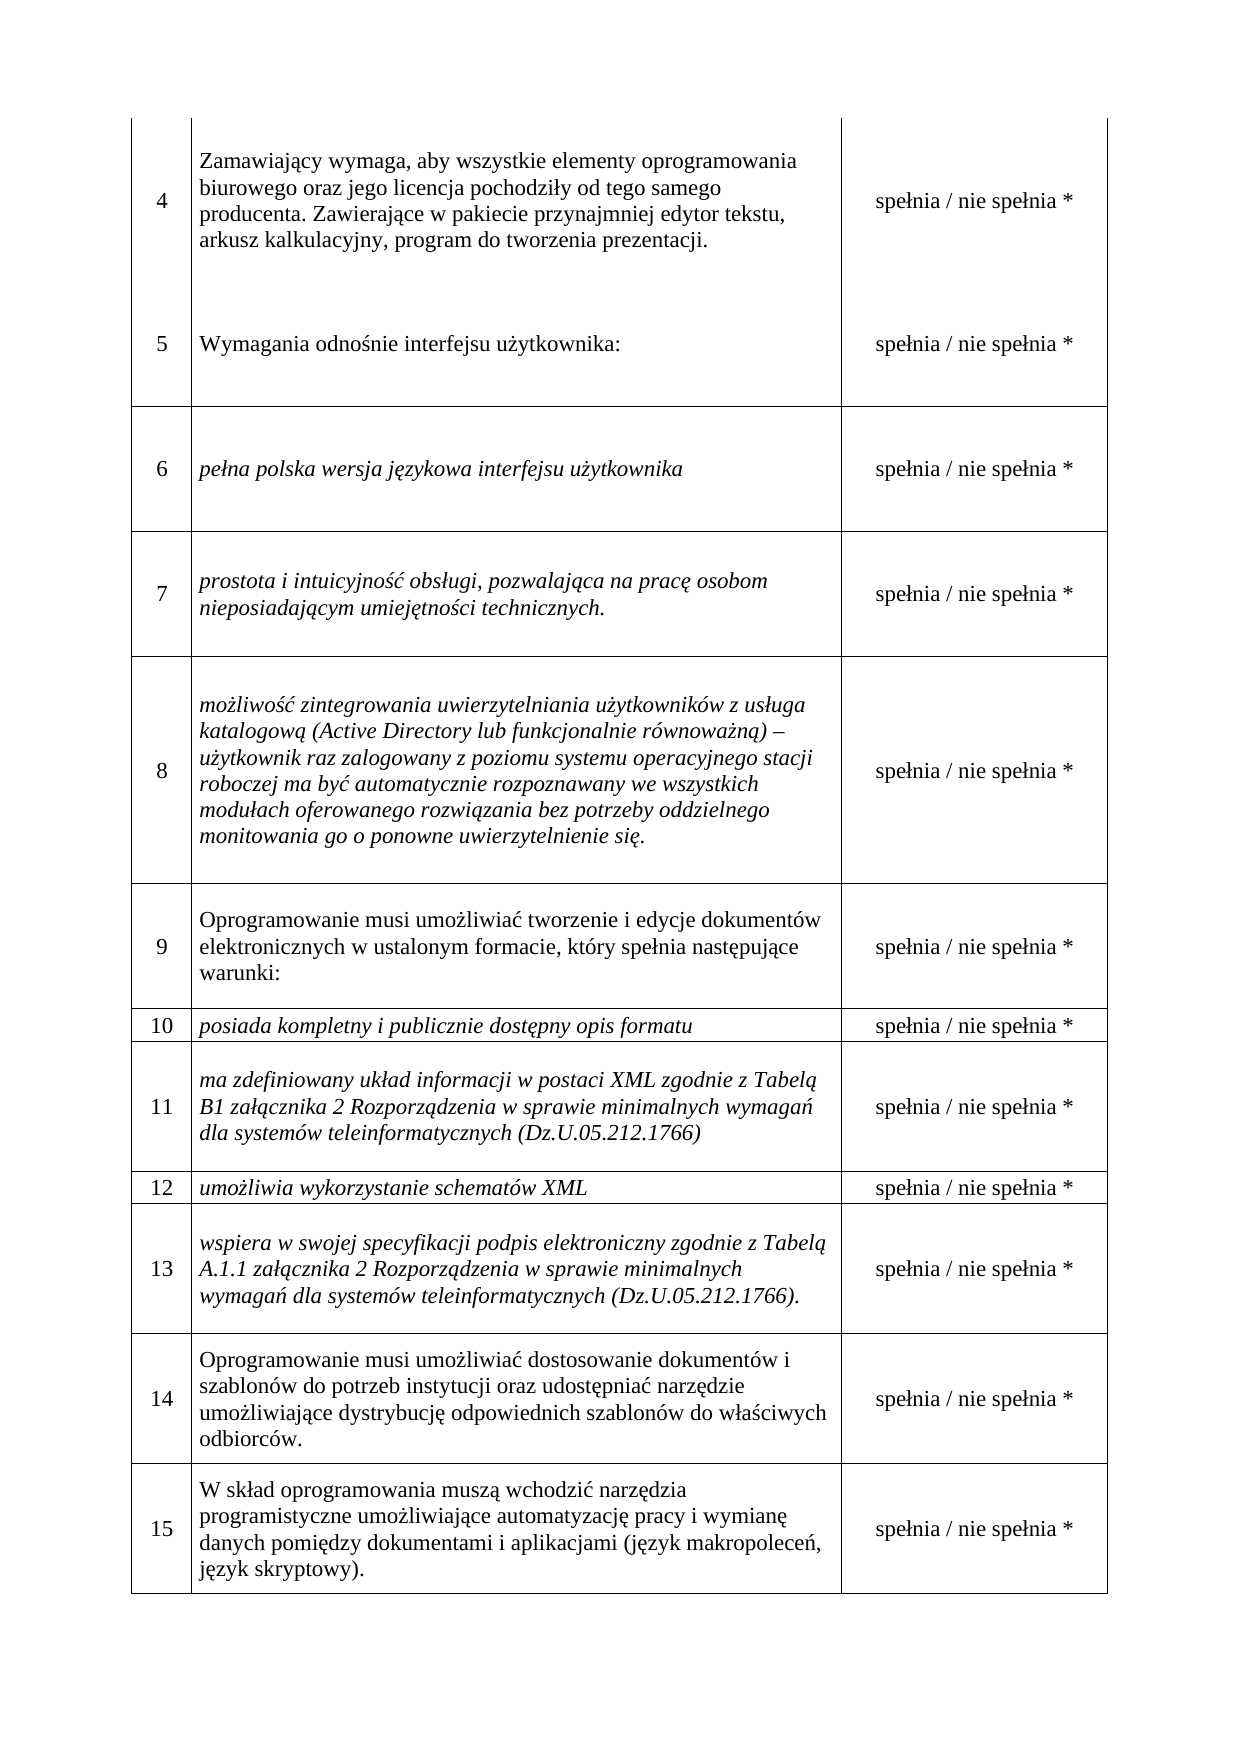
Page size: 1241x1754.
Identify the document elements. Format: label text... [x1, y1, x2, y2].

table_cell spełnia / nie spełnia * [842, 1042, 1107, 1171]
table_cell 15 [132, 1464, 191, 1593]
table_cell możliwość zintegrowania uwierzytelniania użytkowników z usługa katalogową (Active Directory lub funkcjonalnie równoważną) – użytkownik raz zalogowany z poziomu systemu operacyjnego stacji roboczej ma być automatycznie rozpoznawany we wszystkich modułach oferowanego rozwiązania bez potrzeby oddzielnego monitowania go o ponowne uwierzytelnienie się. [192, 657, 841, 883]
table_cell Zamawiający wymaga, aby wszystkie elementy oprogramowania biurowego oraz jego licencja pochodziły od tego samego producenta. Zawierające w pakiecie przynajmniej edytor tekstu, arkusz kalkulacyjny, program do tworzenia prezentacji. [192, 118, 841, 281]
table_cell spełnia / nie spełnia * [842, 1172, 1107, 1203]
table_cell spełnia / nie spełnia * [842, 407, 1107, 531]
table_cell 4 [132, 118, 191, 281]
table_cell Wymagania odnośnie interfejsu użytkownika: [192, 281, 841, 406]
table_cell 10 [132, 1009, 191, 1041]
table_cell wspiera w swojej specyfikacji podpis elektroniczny zgodnie z Tabelą A.1.1 załącznika 2 Rozporządzenia w sprawie minimalnych wymagań dla systemów teleinformatycznych (Dz.U.05.212.1766). [192, 1204, 841, 1333]
table_cell posiada kompletny i publicznie dostępny opis formatu [192, 1009, 841, 1041]
table_cell prostota i intuicyjność obsługi, pozwalająca na pracę osobom nieposiadającym umiejętności technicznych. [192, 532, 841, 656]
table_cell spełnia / nie spełnia * [842, 657, 1107, 883]
table_cell 7 [132, 532, 191, 656]
table_cell 5 [132, 281, 191, 406]
table_cell spełnia / nie spełnia * [842, 1334, 1107, 1463]
table_cell spełnia / nie spełnia * [842, 532, 1107, 656]
table_cell spełnia / nie spełnia * [842, 1204, 1107, 1333]
table_cell umożliwia wykorzystanie schematów XML [192, 1172, 841, 1203]
table_cell 13 [132, 1204, 191, 1333]
table_cell ma zdefiniowany układ informacji w postaci XML zgodnie z Tabelą B1 załącznika 2 Rozporządzenia w sprawie minimalnych wymagań dla systemów teleinformatycznych (Dz.U.05.212.1766) [192, 1042, 841, 1171]
table_cell Oprogramowanie musi umożliwiać tworzenie i edycje dokumentów elektronicznych w ustalonym formacie, który spełnia następujące warunki: [192, 884, 841, 1008]
table_cell 8 [132, 657, 191, 883]
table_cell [842, 118, 1107, 281]
table_cell 11 [132, 1042, 191, 1171]
table_cell spełnia / nie spełnia * [842, 884, 1107, 1008]
table_cell W skład oprogramowania muszą wchodzić narzędzia programistyczne umożliwiające automatyzację pracy i wymianę danych pomiędzy dokumentami i aplikacjami (język makropoleceń, język skryptowy). [192, 1464, 841, 1593]
table_cell Oprogramowanie musi umożliwiać dostosowanie dokumentów i szablonów do potrzeb instytucji oraz udostępniać narzędzie umożliwiające dystrybucję odpowiednich szablonów do właściwych odbiorców. [192, 1334, 841, 1463]
table_cell 14 [132, 1334, 191, 1463]
table_cell spełnia / nie spełnia * [842, 1009, 1107, 1041]
table_cell 6 [132, 407, 191, 531]
table_cell spełnia / nie spełnia * [842, 281, 1107, 406]
table_cell 9 [132, 884, 191, 1008]
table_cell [842, 1464, 1107, 1593]
table_cell 12 [132, 1172, 191, 1203]
table_cell pełna polska wersja językowa interfejsu użytkownika [192, 407, 841, 531]
